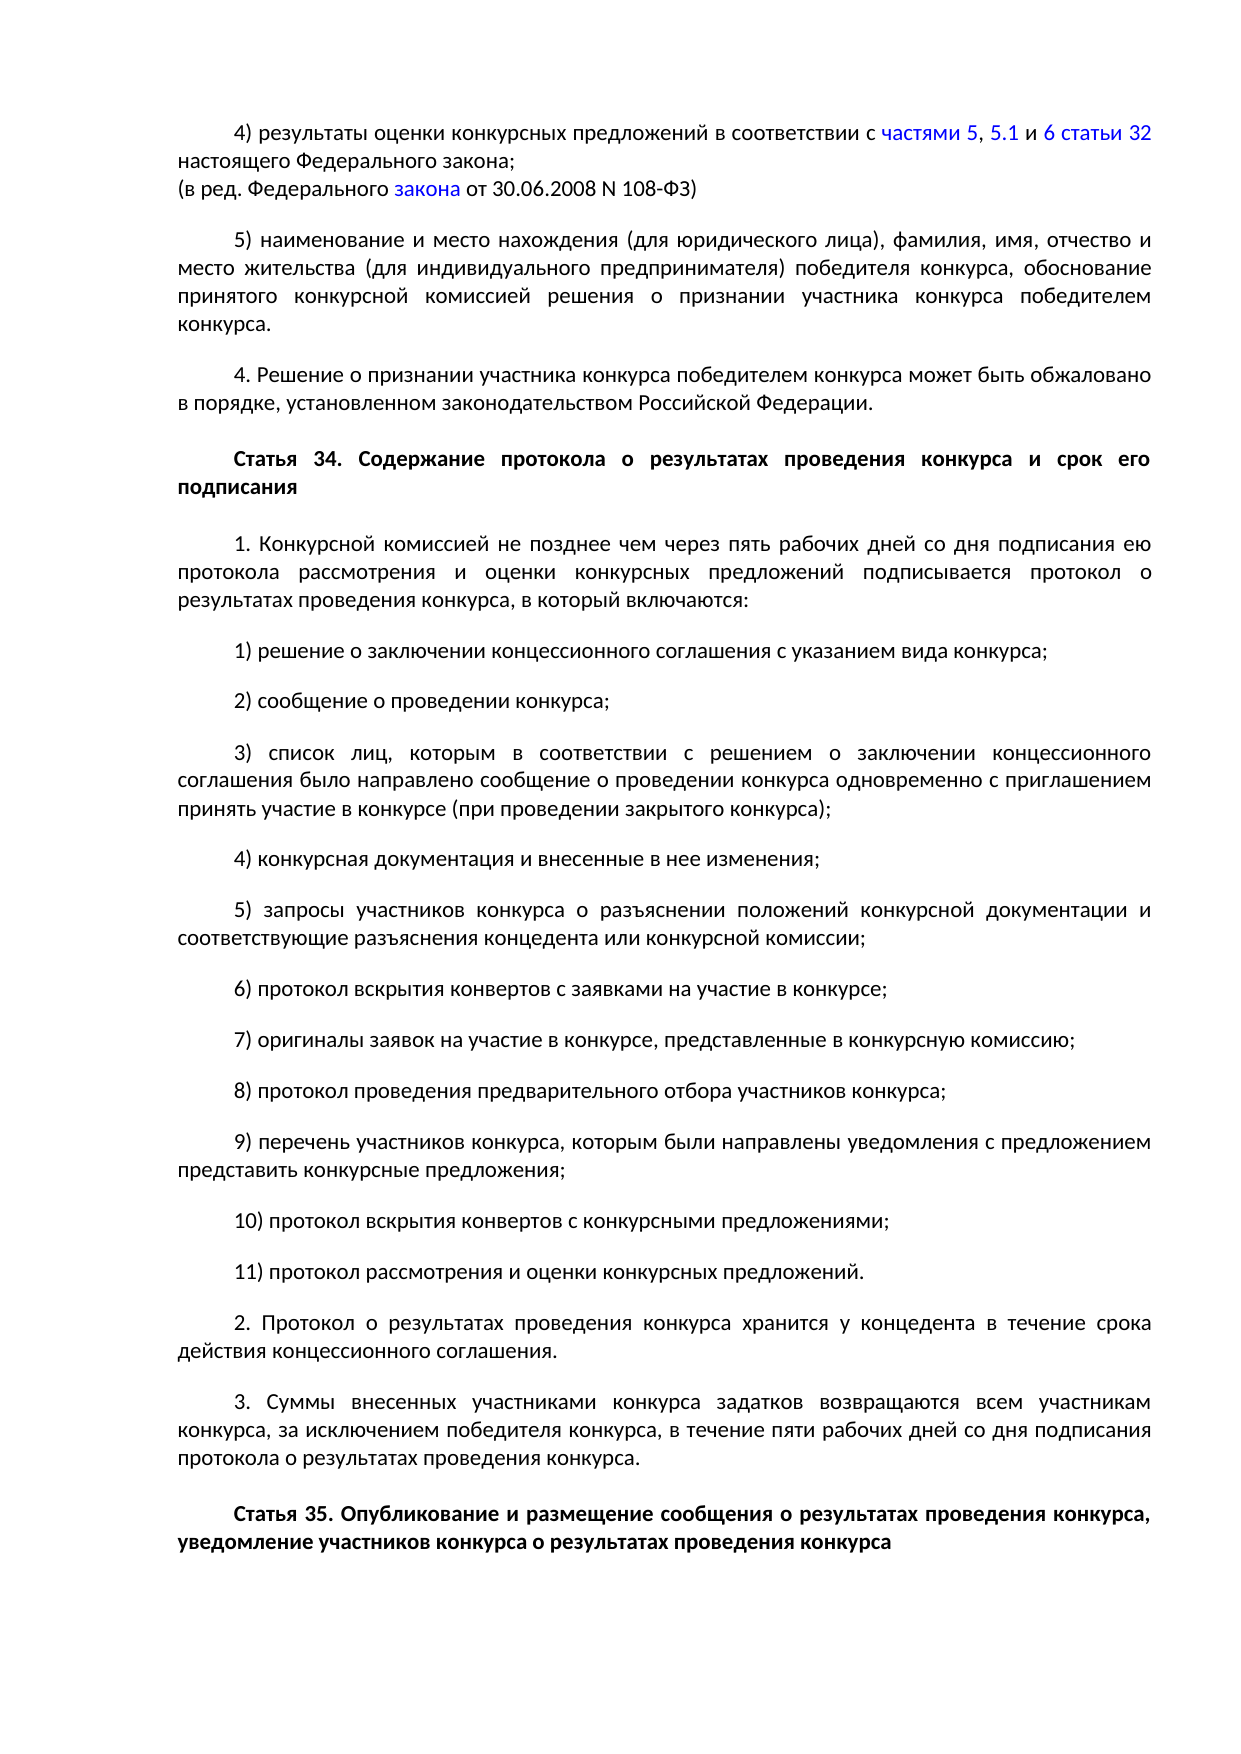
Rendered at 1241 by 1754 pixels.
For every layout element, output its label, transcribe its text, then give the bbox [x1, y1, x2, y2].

text Статья 35. Опубликование и размещение сообщения о результатах проведения конкурса, уведомление участников конкурса о результатах проведения конкурса [177, 1499, 1152, 1555]
text 5) запросы участников конкурса о разъяснении положений конкурсной документации и соответствующие разъяснения концедента или конкурсной комиссии; [177, 896, 1152, 952]
text 3. Суммы внесенных участниками конкурса задатков возвращаются всем участникам конкурса, за исключением победителя конкурса, в течение пяти рабочих дней со дня подписания протокола о результатах проведения конкурса. [177, 1387, 1152, 1471]
text 10) протокол вскрытия конвертов с конкурсными предложениями; [177, 1206, 1152, 1234]
text 8) протокол проведения предварительного отбора участников конкурса; [177, 1076, 1152, 1104]
text 2) сообщение о проведении конкурса; [177, 687, 1152, 715]
text 5) наименование и место нахождения (для юридического лица), фамилия, имя, отчество и место жительства (для индивидуального предпринимателя) победителя конкурса, обоснование принятого конкурсной комиссией решения о признании участника конкурса победителем конкурса. [177, 225, 1152, 337]
text 9) перечень участников конкурса, которым были направлены уведомления с предложением представить конкурсные предложения; [177, 1127, 1152, 1183]
text 6) протокол вскрытия конвертов с заявками на участие в конкурсе; [177, 974, 1152, 1002]
text 3) список лиц, которым в соответствии с решением о заключении концессионного соглашения было направлено сообщение о проведении конкурса одновременно с приглашением принять участие в конкурсе (при проведении закрытого конкурса); [177, 738, 1152, 822]
text 1. Конкурсной комиссией не позднее чем через пять рабочих дней со дня подписания ею протокола рассмотрения и оценки конкурсных предложений подписывается протокол о результатах проведения конкурса, в который включаются: [177, 529, 1152, 613]
text 4) конкурсная документация и внесенные в нее изменения; [177, 844, 1152, 873]
text 1) решение о заключении концессионного соглашения с указанием вида конкурса; [177, 636, 1152, 664]
text Статья 34. Содержание протокола о результатах проведения конкурса и срок его подписания [177, 444, 1152, 501]
text 4. Решение о признании участника конкурса победителем конкурса может быть обжаловано в порядке, установленном законодательством Российской Федерации. [177, 360, 1152, 416]
text 4) результаты оценки конкурсных предложений в соответствии с частями 5, 5.1 и 6 статьи 32 настоящего Федерального закона; [177, 118, 1152, 174]
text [177, 174, 1152, 202]
text 11) протокол рассмотрения и оценки конкурсных предложений. [177, 1257, 1152, 1285]
text 7) оригиналы заявок на участие в конкурсе, представленные в конкурсную комиссию; [177, 1025, 1152, 1053]
text 2. Протокол о результатах проведения конкурса хранится у концедента в течение срока действия концессионного соглашения. [177, 1308, 1152, 1364]
